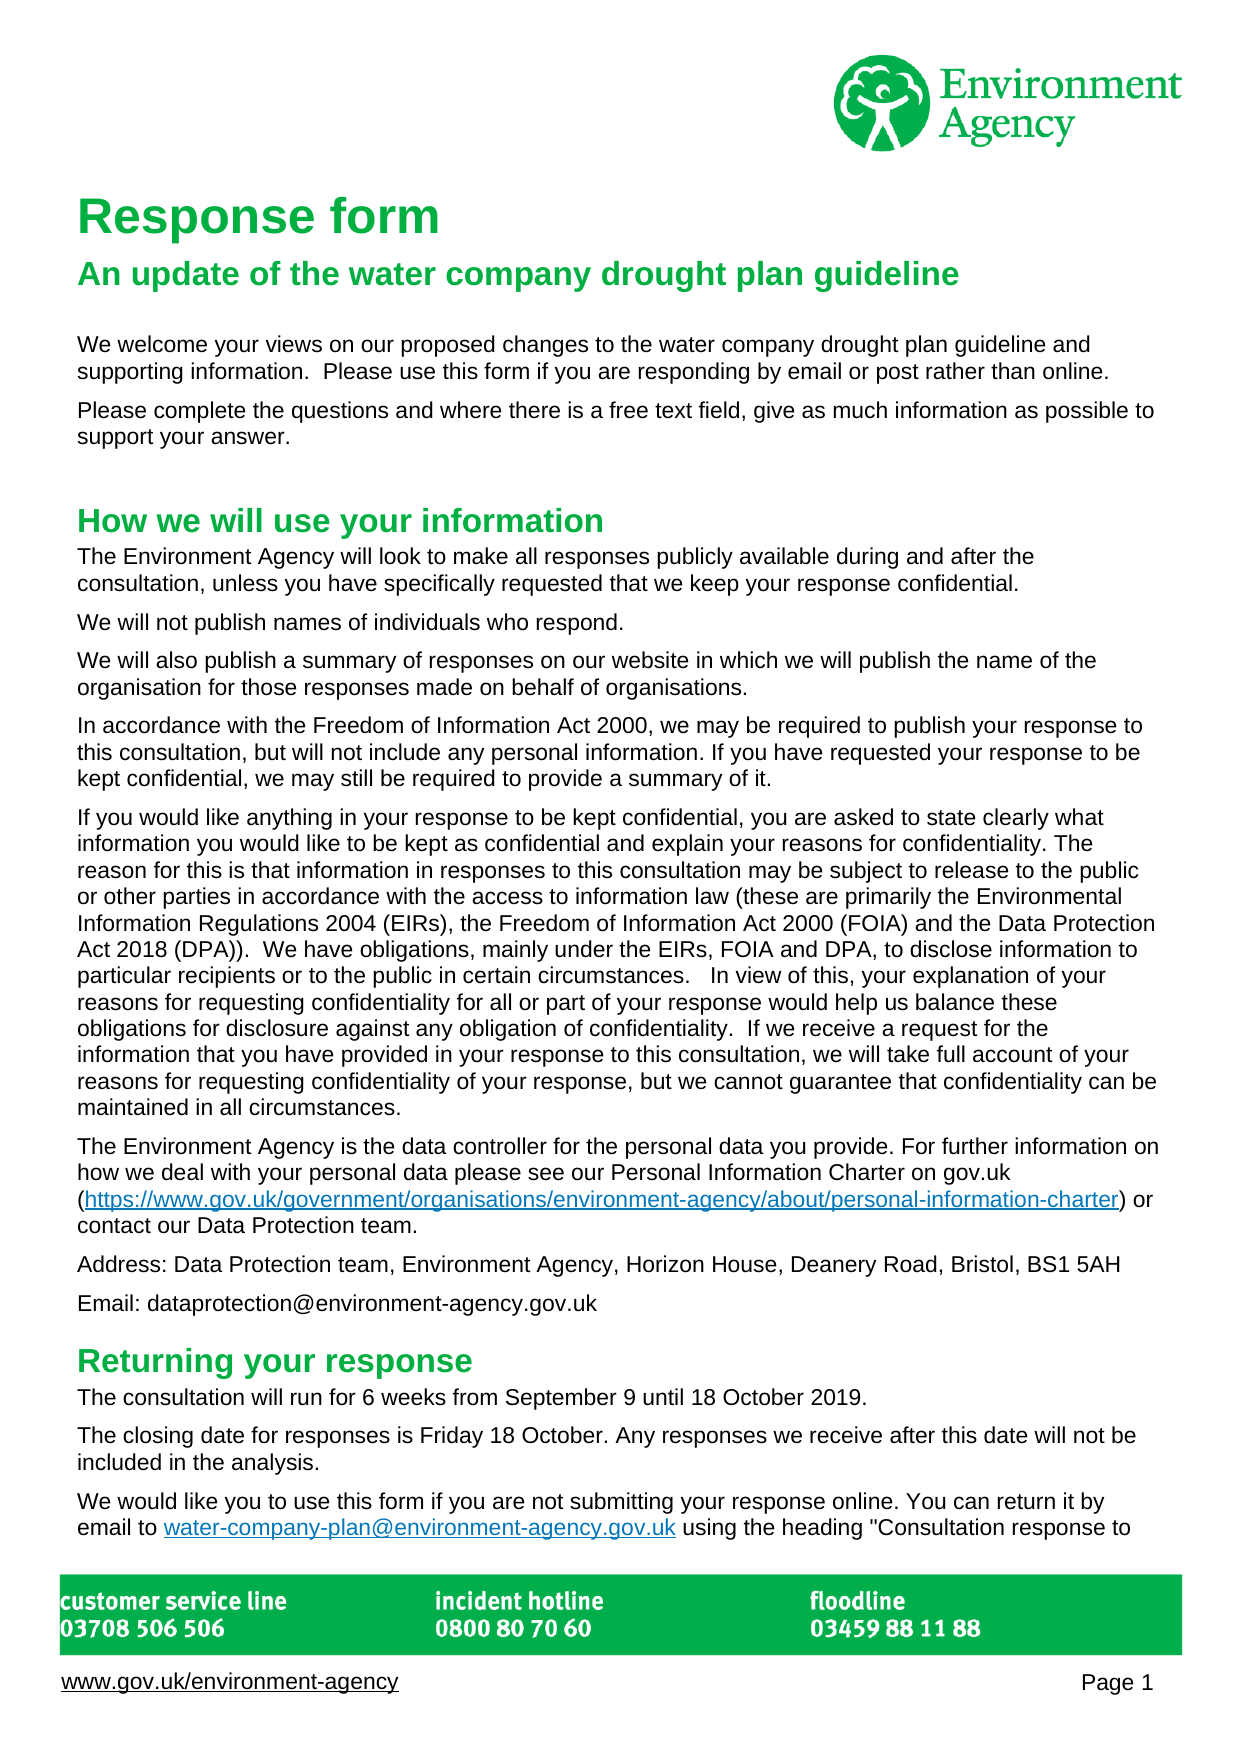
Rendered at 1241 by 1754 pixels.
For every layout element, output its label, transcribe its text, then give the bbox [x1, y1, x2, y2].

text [77, 1488, 1163, 1540]
text An update of the water company drought plan guideline [77, 254, 1163, 331]
text The Environment Agency is the data controller for the personal data you provide. For further information on how we deal with your personal data please see our Personal Information Charter on gov.uk (https://www.gov.uk/government/organisations/environment-agency/about/personal-information-charter) or contact our Data Protection team. [77, 1133, 1163, 1238]
picture [0, 0, 1241, 1754]
text The Environment Agency will look to make all responses publicly available during and after the consultation, unless you have specifically requested that we keep your response confidential. [77, 543, 1163, 596]
text If you would like anything in your response to be kept confidential, you are asked to state clearly what information you would like to be kept as confidential and explain your reasons for confidentiality. The reason for this is that information in responses to this consultation may be subject to release to the public or other parties in accordance with the access to information law (these are primarily the Environmental Information Regulations 2004 (EIRs), the Freedom of Information Act 2000 (FOIA) and the Data Protection Act 2018 (DPA)). We have obligations, mainly under the EIRs, FOIA and DPA, to disclose information to particular recipients or to the public in certain circumstances. In view of this, your explanation of your reasons for requesting confidentiality for all or part of your response would help us balance these obligations for disclosure against any obligation of confidentiality. If we receive a request for the information that you have provided in your response to this consultation, we will take full account of your reasons for requesting confidentiality of your response, but we cannot guarantee that confidentiality can be maintained in all circumstances. [77, 804, 1163, 1120]
text In accordance with the Freedom of Information Act 2000, we may be required to publish your response to this consultation, but will not include any personal information. If you have requested your response to be kept confidential, we may still be required to provide a summary of it. [77, 712, 1163, 792]
text Please complete the questions and where there is a free text field, give as much information as possible to support your answer. [77, 397, 1163, 476]
text We welcome your views on our proposed changes to the water company drought plan guideline and supporting information. Please use this form if you are responding by email or post rather than online. [77, 331, 1163, 384]
text We will also publish a summary of responses on our website in which we will publish the name of the organisation for those responses made on behalf of organisations. [77, 647, 1163, 700]
text We will not publish names of individuals who respond. [77, 608, 1163, 635]
subtitle How we will use your information [77, 501, 1163, 539]
text Email: dataprotection@environment-agency.gov.uk [77, 1289, 1163, 1316]
text The closing date for responses is Friday 18 October. Any responses we receive after this date will not be included in the analysis. [77, 1422, 1163, 1475]
text The consultation will run for 6 weeks from September 9 until 18 October 2019. [77, 1383, 1163, 1410]
text Address: Data Protection team, Environment Agency, Horizon House, Deanery Road, Bristol, BS1 5AH [77, 1251, 1163, 1277]
subtitle Returning your response [77, 1341, 1163, 1379]
